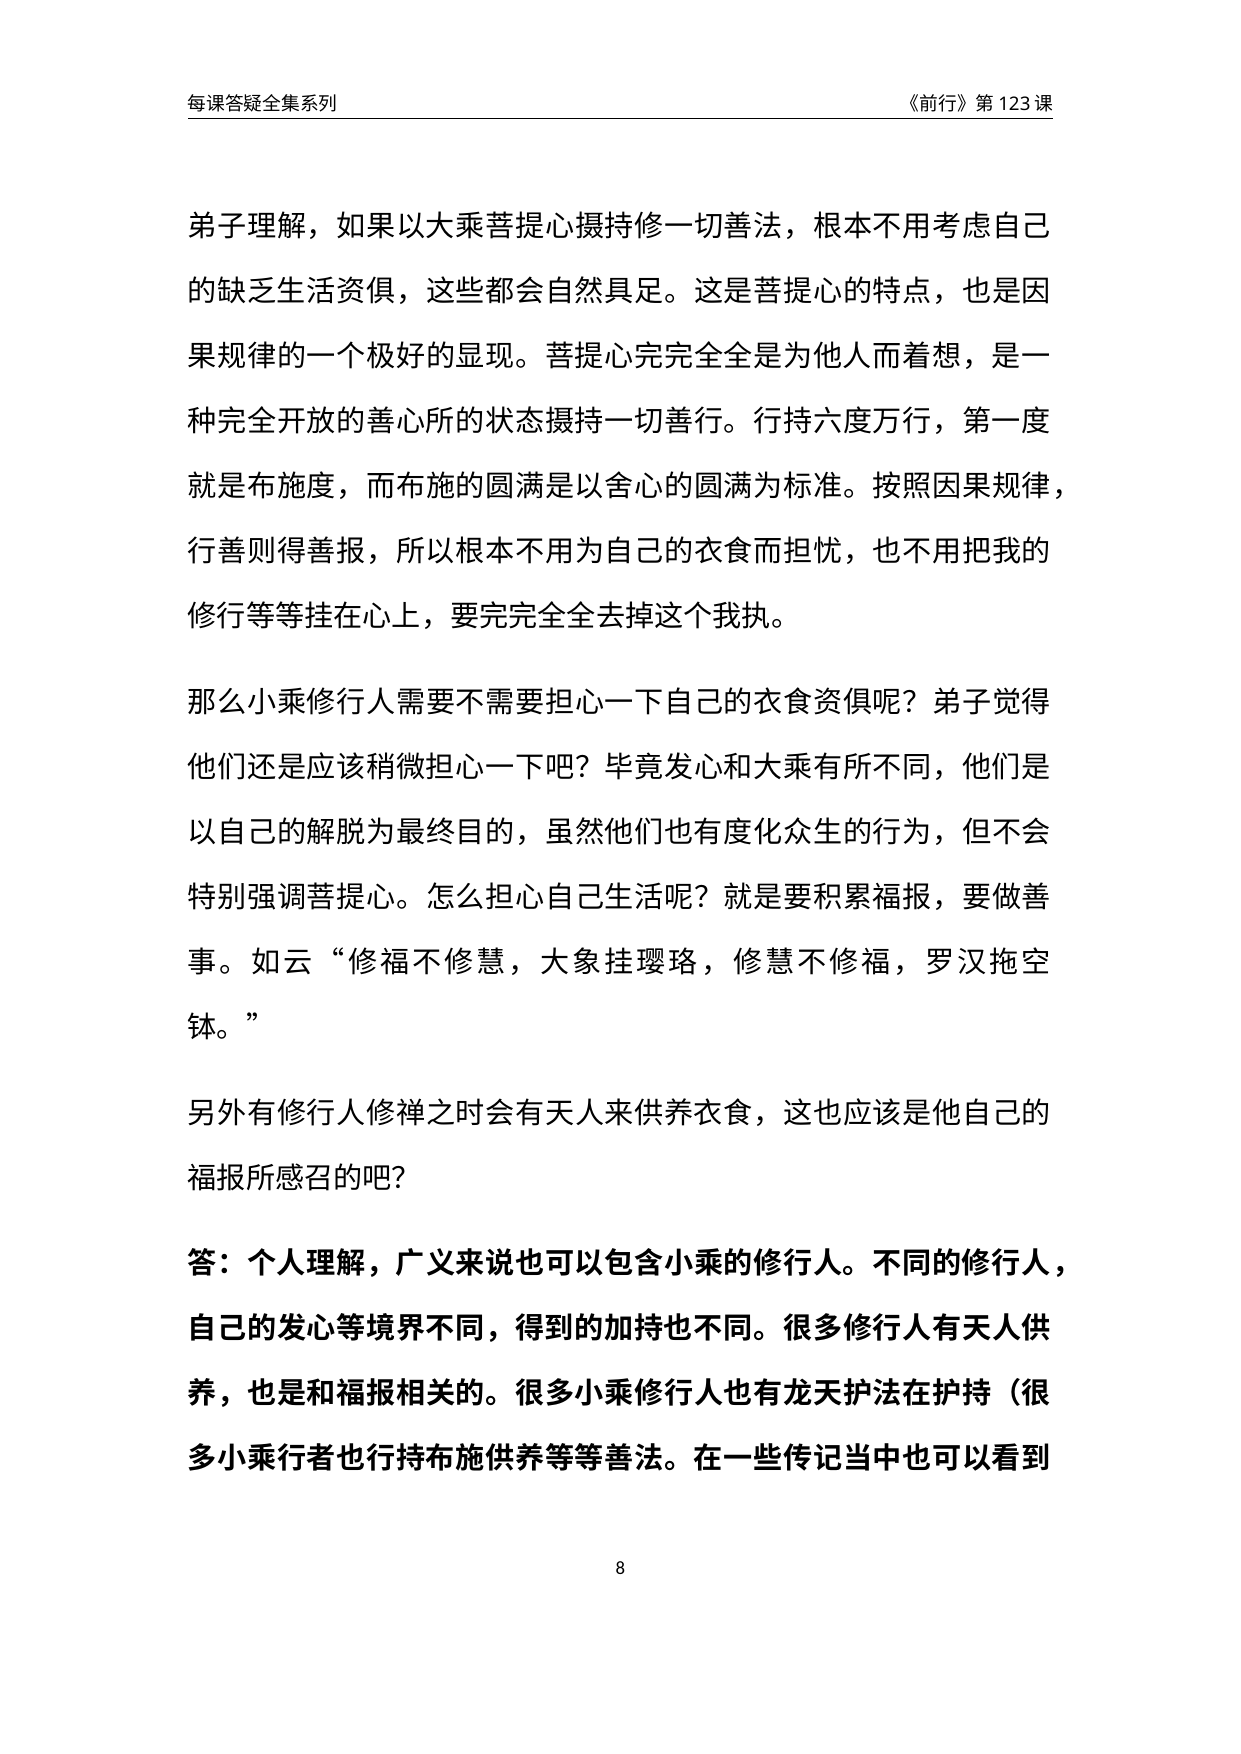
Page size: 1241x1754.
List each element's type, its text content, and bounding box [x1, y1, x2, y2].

text 另外有修行人修禅之时会有天人来供养衣食，这也应该是他自己的福报所感召的吧？ [187, 1078, 1053, 1208]
text 弟子理解，如果以大乘菩提心摄持修一切善法，根本不用考虑自己的缺乏生活资俱，这些都会自然具足。这是菩提心的特点，也是因果规律的一个极好的显现。菩提心完完全全是为他人而着想，是一种完全开放的善心所的状态摄持一切善行。行持六度万行，第一度就是布施度，而布施的圆满是以舍心的圆满为标准。按照因果规律，行善则得善报，所以根本不用为自己的衣食而担忧，也不用把我的修行等等挂在心上，要完完全全去掉这个我执。 [187, 191, 1053, 646]
text 那么小乘修行人需要不需要担心一下自己的衣食资俱呢？弟子觉得他们还是应该稍微担心一下吧？毕竟发心和大乘有所不同，他们是以自己的解脱为最终目的，虽然他们也有度化众生的行为，但不会特别强调菩提心。怎么担心自己生活呢？就是要积累福报，要做善事。如云“修福不修慧，大象挂璎珞，修慧不修福，罗汉拖空钵。” [187, 667, 1053, 1057]
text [187, 1229, 1053, 1489]
